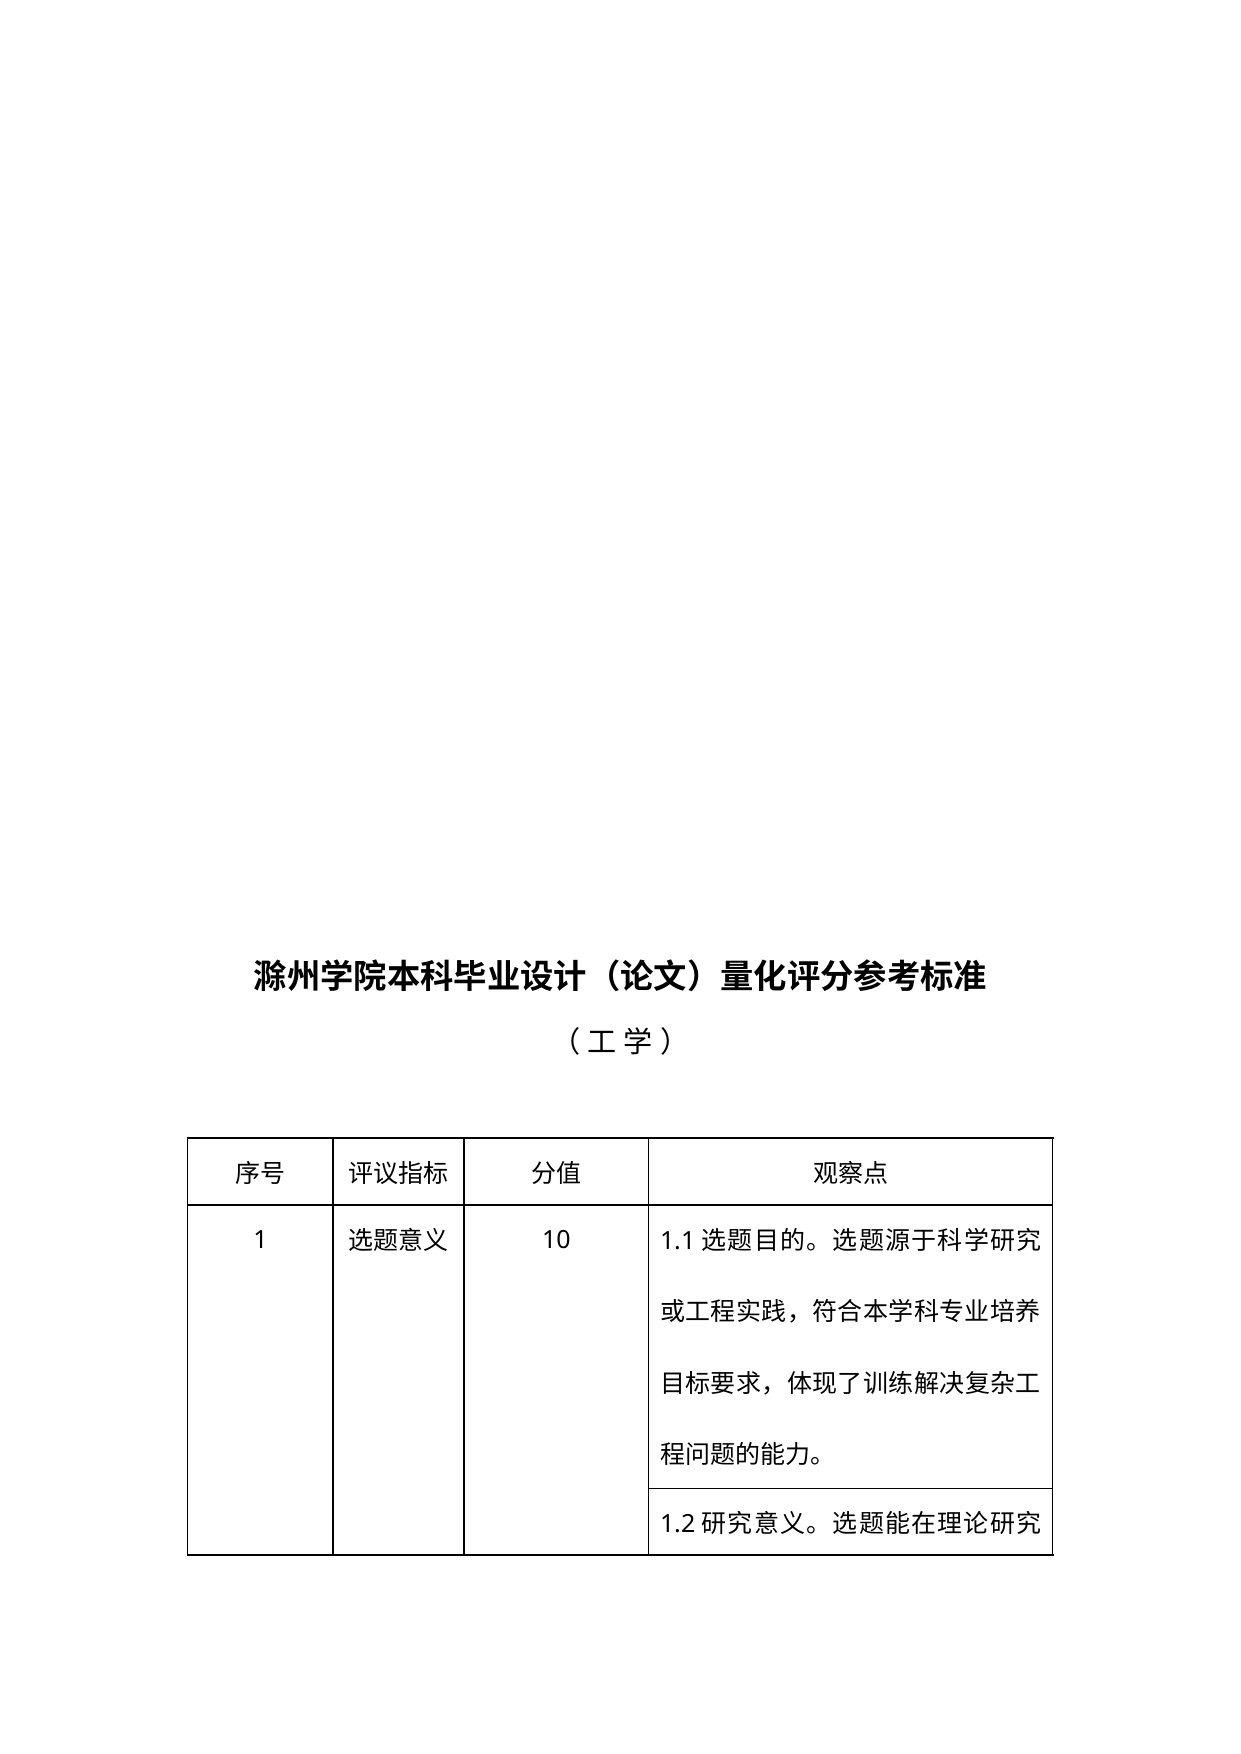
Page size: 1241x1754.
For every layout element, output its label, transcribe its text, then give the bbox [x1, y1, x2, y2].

text 滁州学院本科毕业设计（论文）量化评分参考标准 [187, 942, 1053, 1007]
table_cell 10 [465, 1206, 648, 1554]
table_cell 1.1选题目的。选题源于科学研究或工程实践，符合本学科专业培养目标要求，体现了训练解决复杂工程问题的能力。 [649, 1206, 1052, 1488]
table_header 分值 [465, 1139, 648, 1204]
table_header 观察点 [649, 1139, 1052, 1204]
table_cell 1 [188, 1206, 332, 1554]
table_cell 选题意义 [334, 1206, 463, 1554]
table_header 评议指标 [334, 1139, 463, 1204]
table_header 序号 [188, 1139, 332, 1204]
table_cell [649, 1489, 1052, 1554]
text （工学） [187, 1007, 1053, 1072]
